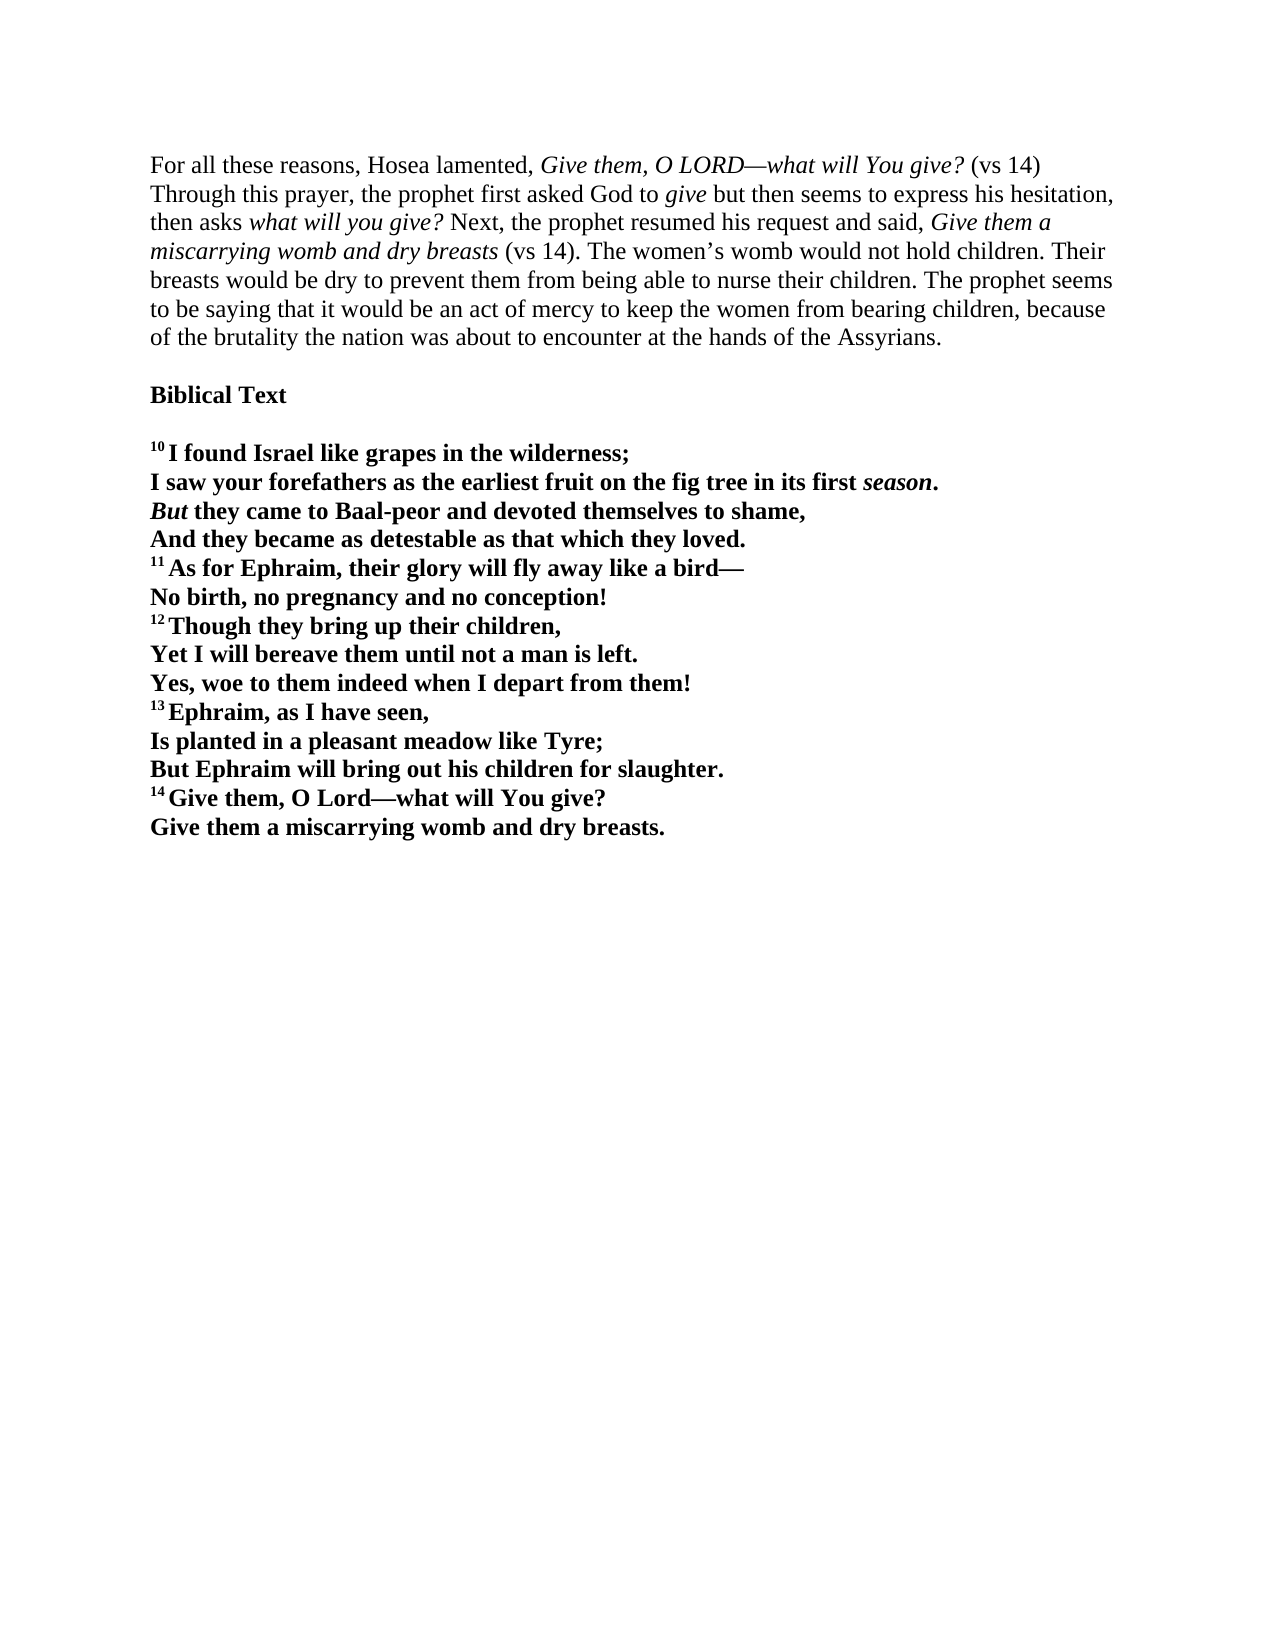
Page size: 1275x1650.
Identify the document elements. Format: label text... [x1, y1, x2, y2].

text 10 I found Israel like grapes in the wilderness; I saw your forefathers as the earliest fruit on the fig tree in its first season. But they came to Baal-peor and devoted themselves to shame, And they became as detestable as that which they loved. 11 As for Ephraim, their glory will fly away like a bird— No birth, no pregnancy and no conception! 12 Though they bring up their children, Yet I will bereave them until not a man is left. Yes, woe to them indeed when I depart from them! 13 Ephraim, as I have seen, Is planted in a pleasant meadow like Tyre; But Ephraim will bring out his children for slaughter. 14 Give them, O Lord—what will You give? Give them a miscarrying womb and dry breasts. [150, 438, 1125, 841]
text Biblical Text [150, 380, 1125, 409]
text For all these reasons, Hosea lamented, Give them, O LORD—what will You give? (vs 14) Through this prayer, the prophet first asked God to give but then seems to express his hesitation, then asks what will you give? Next, the prophet resumed his request and said, Give them a miscarrying womb and dry breasts (vs 14). The women’s womb would not hold children. Their breasts would be dry to prevent them from being able to nurse their children. The prophet seems to be saying that it would be an act of mercy to keep the women from bearing children, because of the brutality the nation was about to encounter at the hands of the Assyrians. [150, 150, 1125, 351]
